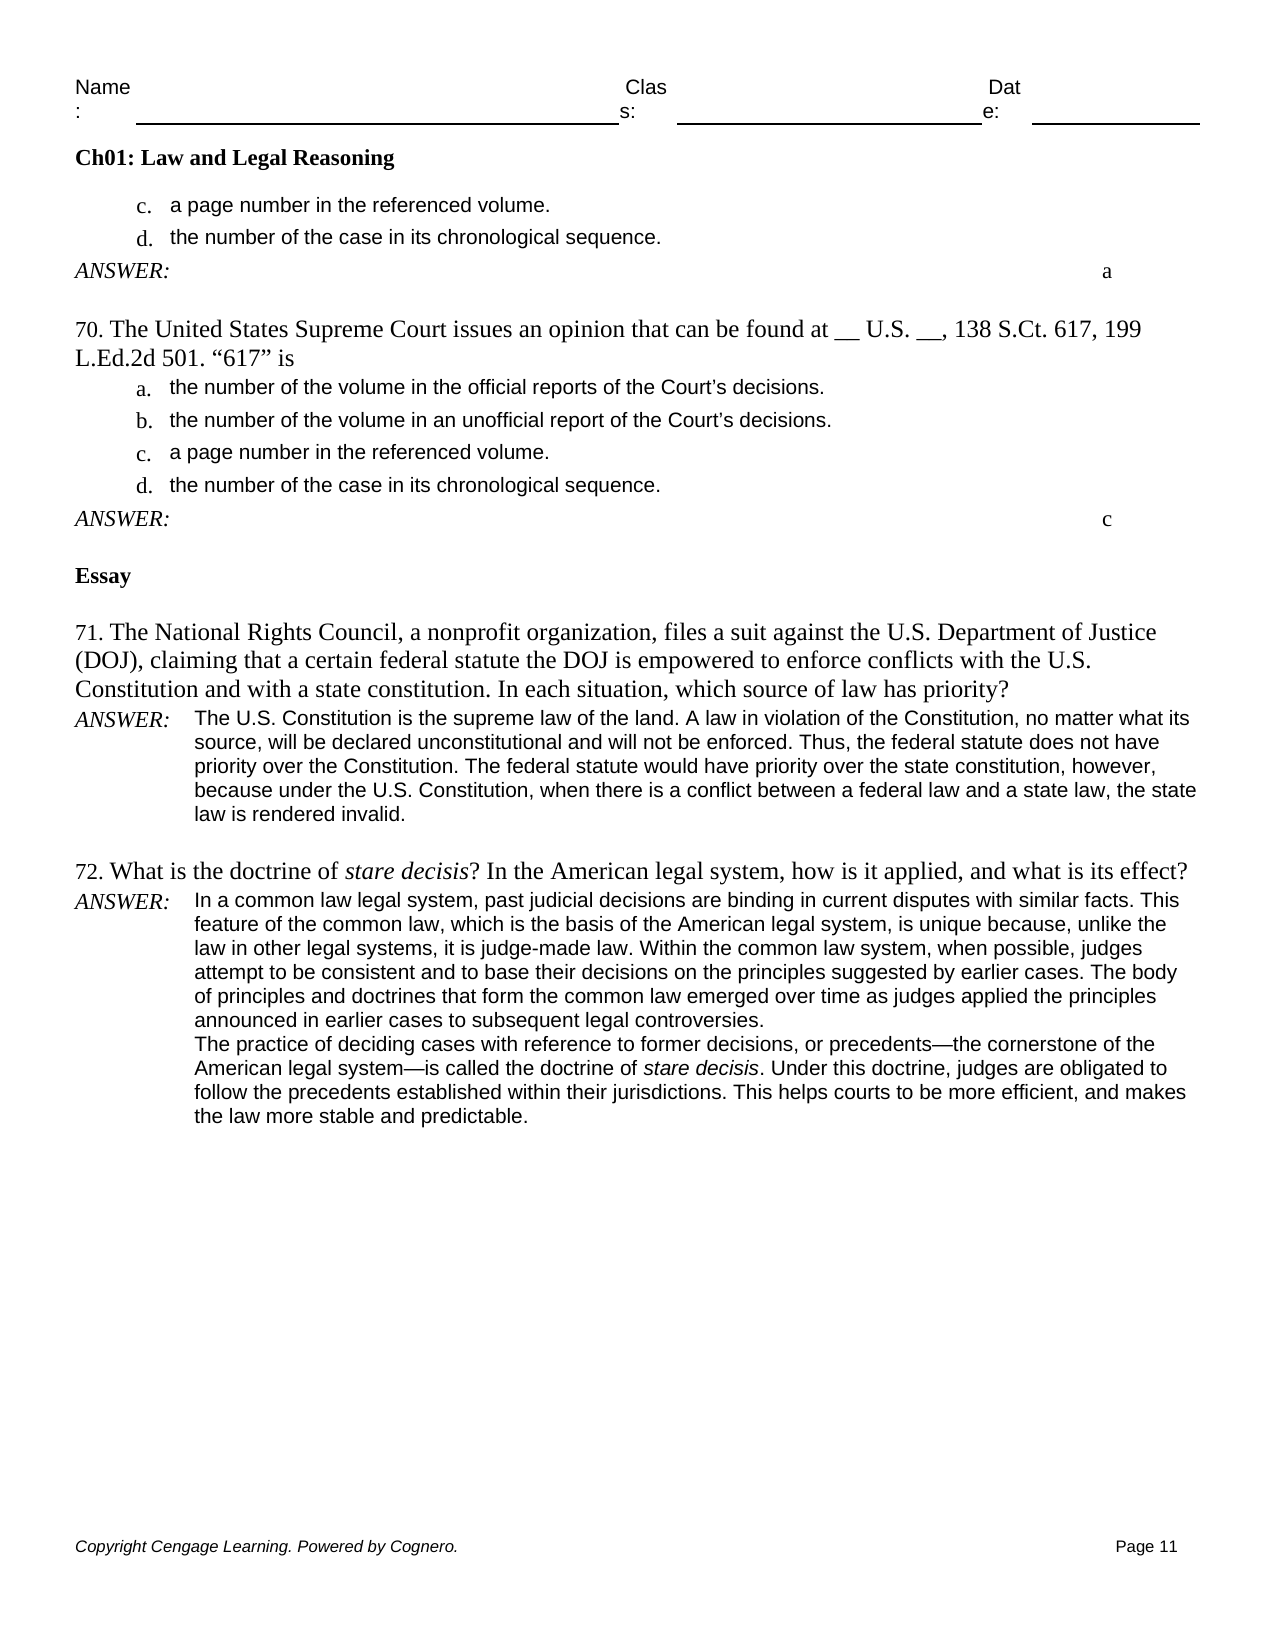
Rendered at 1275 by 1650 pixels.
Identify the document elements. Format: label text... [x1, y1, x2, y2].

table_header 72. What is the doctrine of stare decisis? In the American legal system, how is it applied, and what is its effect? [75, 856, 1200, 1131]
table_header 70. The United States Supreme Court issues an opinion that can be found at __ U.S. __, 138 S.Ct. 617, 199 L.Ed.2d 501. “617” is [75, 314, 1200, 535]
table_header 71. The National Rights Council, a nonprofit organization, files a suit against the U.S. Department of Justice (DOJ), claiming that a certain federal statute the DOJ is empowered to enforce conflicts with the U.S. Constitution and with a state constitution. In each situation, which source of law has priority? [75, 617, 1200, 829]
table_header Essay [75, 562, 1200, 588]
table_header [75, 189, 1200, 287]
